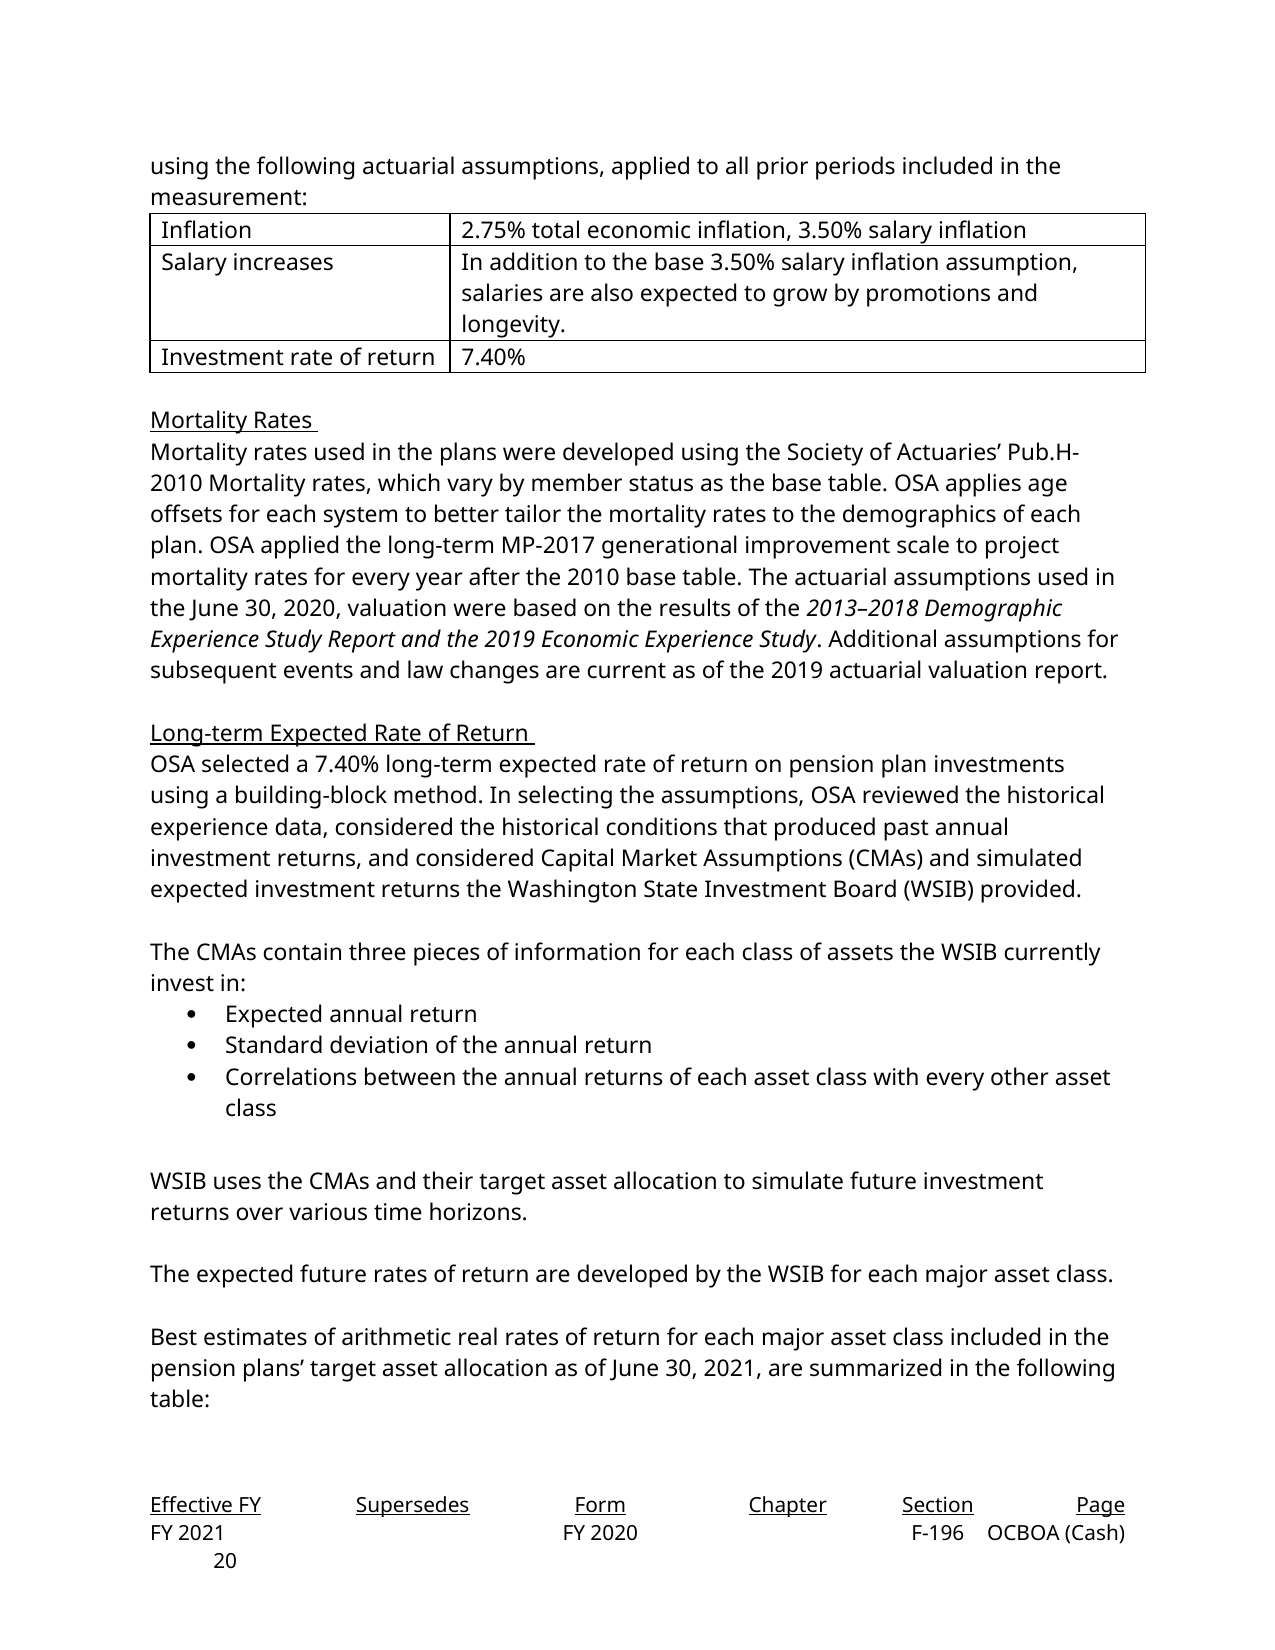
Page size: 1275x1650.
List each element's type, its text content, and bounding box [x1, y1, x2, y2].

text Best estimates of arithmetic real rates of return for each major asset class included in the pension plans’ target asset allocation as of June 30, 2021, are summarized in the following table: [150, 1321, 1125, 1414]
text The expected future rates of return are developed by the WSIB for each major asset class. [150, 1258, 1125, 1289]
subtitle Mortality Rates [150, 404, 1125, 435]
table_cell 7.40% [451, 341, 1145, 372]
text The CMAs contain three pieces of information for each class of assets the WSIB currently invest in: [150, 935, 1125, 998]
subtitle Long-term Expected Rate of Return [150, 717, 1125, 748]
text OSA selected a 7.40% long-term expected rate of return on pension plan investments using a building-block method. In selecting the assumptions, OSA reviewed the historical experience data, considered the historical conditions that produced past annual investment returns, and considered Capital Market Assumptions (CMAs) and simulated expected investment returns the Washington State Investment Board (WSIB) provided. [150, 748, 1125, 904]
list Expected annual return [187, 998, 1125, 1029]
table_cell Investment rate of return [151, 341, 449, 372]
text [150, 150, 1125, 212]
table_cell Salary increases [151, 246, 449, 339]
text WSIB uses the CMAs and their target asset allocation to simulate future investment returns over various time horizons. [150, 1164, 1125, 1227]
table_header Inflation [151, 214, 449, 245]
table_cell In addition to the base 3.50% salary inflation assumption, salaries are also expected to grow by promotions and longevity. [451, 246, 1145, 339]
list Correlations between the annual returns of each asset class with every other asset class [187, 1060, 1125, 1123]
list Standard deviation of the annual return [187, 1029, 1125, 1060]
text Mortality rates used in the plans were developed using the Society of Actuaries’ Pub.H-2010 Mortality rates, which vary by member status as the base table. OSA applies age offsets for each system to better tailor the mortality rates to the demographics of each plan. OSA applied the long-term MP-2017 generational improvement scale to project mortality rates for every year after the 2010 base table. The actuarial assumptions used in the June 30, 2020, valuation were based on the results of the 2013–2018 Demographic Experience Study Report and the 2019 Economic Experience Study. Additional assumptions for subsequent events and law changes are current as of the 2019 actuarial valuation report. [150, 435, 1125, 685]
table_header 2.75% total economic inflation, 3.50% salary inflation [451, 214, 1145, 245]
